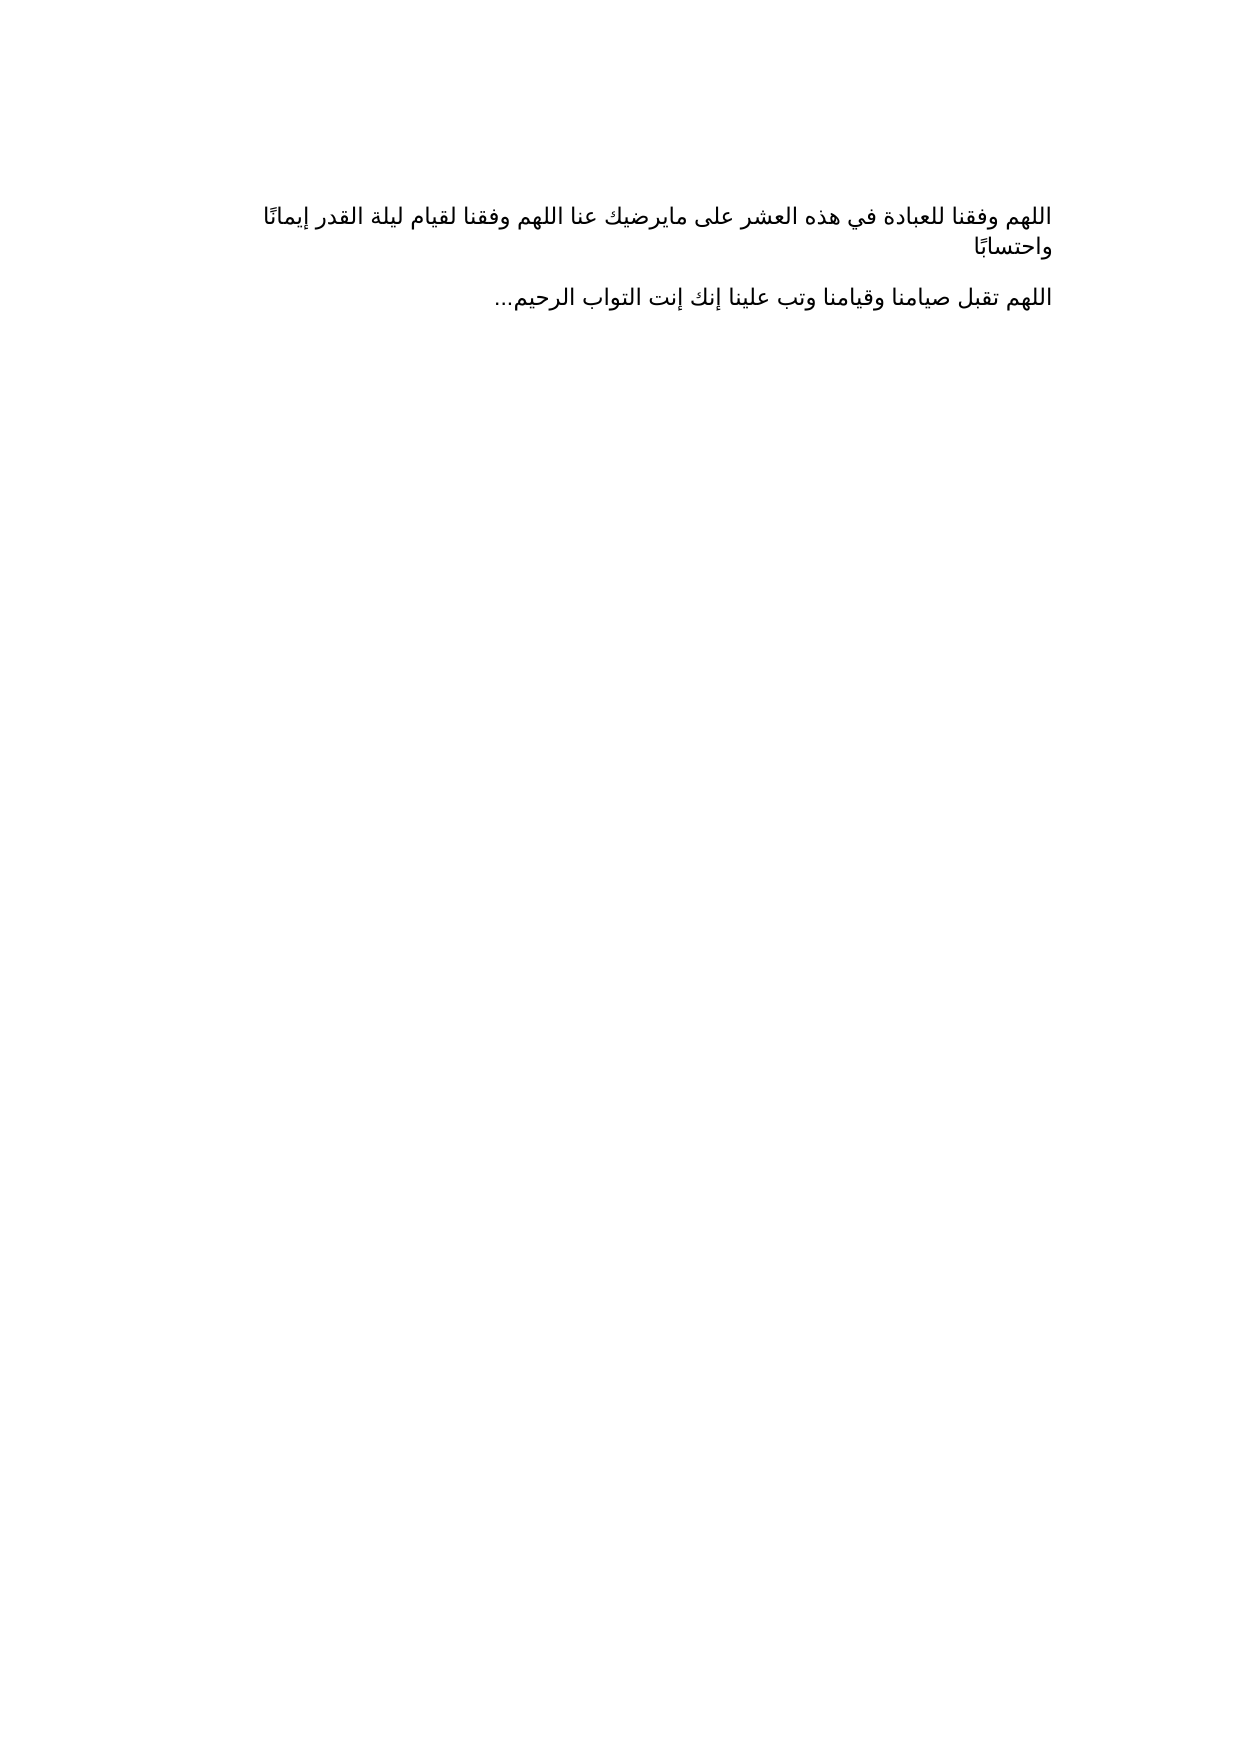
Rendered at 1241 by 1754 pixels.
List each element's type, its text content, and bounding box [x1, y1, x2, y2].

text اللهم تقبل صيامنا وقيامنا وتب علينا إنك إنت التواب الرحيم... [187, 284, 1053, 311]
text اللهم وفقنا للعبادة في هذه العشر على مايرضيك عنا اللهم وفقنا لقيام ليلة القدر إيمانًا واحتسابًا [187, 203, 1053, 259]
